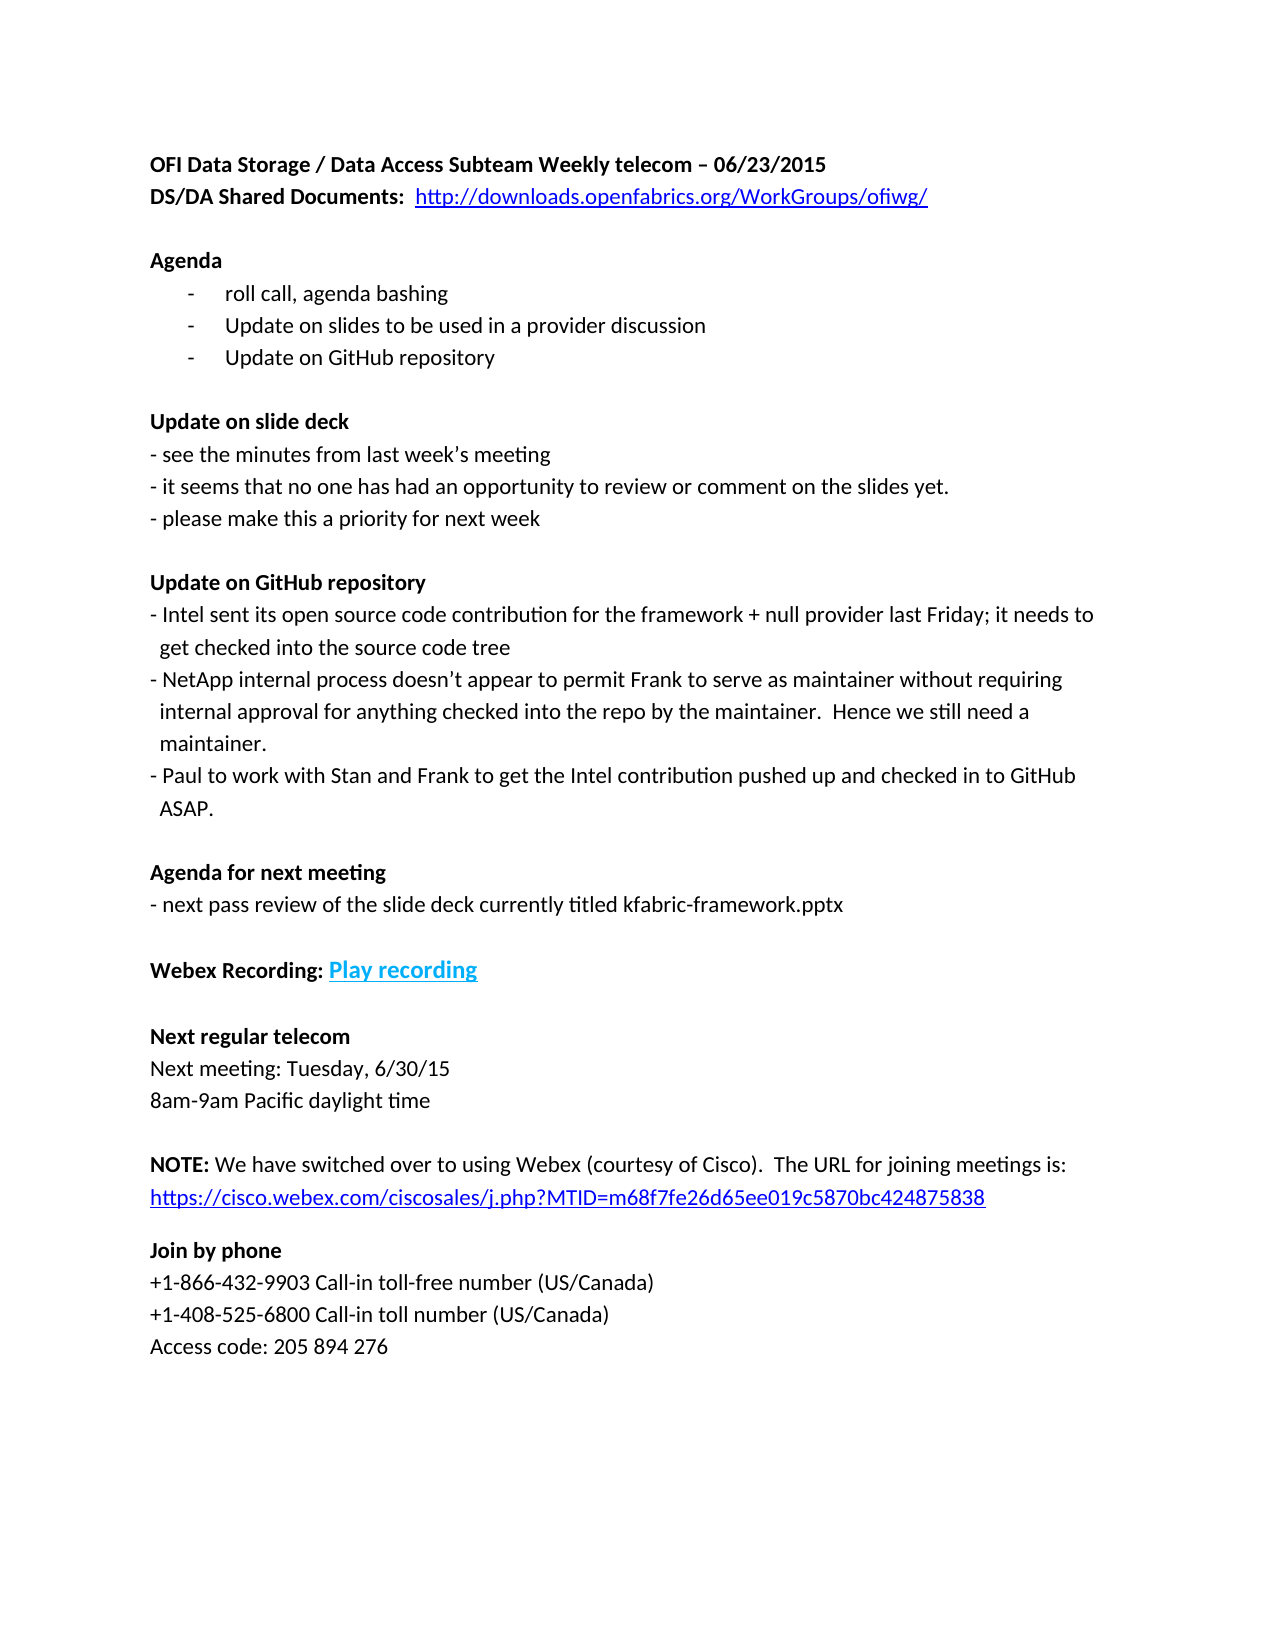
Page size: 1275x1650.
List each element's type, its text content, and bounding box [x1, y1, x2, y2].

text - Intel sent its open source code contribution for the framework + null provider last Friday; it needs to get checked into the source code tree [150, 601, 1125, 661]
text Agenda [150, 247, 1125, 274]
text 8am-9am Pacific daylight time [150, 1086, 1125, 1114]
text +1-408-525-6800 Call-in toll number (US/Canada) [150, 1300, 1125, 1328]
text +1-866-432-9903 Call-in toll-free number (US/Canada) [150, 1268, 1125, 1296]
text NOTE: We have switched over to using Webex (courtesy of Cisco). The URL for joining meetings is: [150, 1151, 1125, 1179]
text - please make this a priority for next week [150, 504, 1125, 532]
text - NetApp internal process doesn’t appear to permit Frank to serve as maintainer without requiring internal approval for anything checked into the repo by the maintainer. Hence we still need a maintainer. [150, 665, 1125, 757]
text Agenda for next meeting [150, 858, 1125, 886]
text - Paul to work with Stan and Frank to get the Intel contribution pushed up and checked in to GitHub ASAP. [150, 762, 1125, 822]
text Update on slide deck [150, 407, 1125, 436]
text Join by phone [150, 1236, 1125, 1264]
text Update on GitHub repository [150, 568, 1125, 596]
text - it seems that no one has had an opportunity to review or comment on the slides yet. [150, 472, 1125, 500]
list Update on GitHub repository [187, 343, 1125, 371]
text https://cisco.webex.com/ciscosales/j.php?MTID=m68f7fe26d65ee019c5870bc424875838 [150, 1183, 1125, 1211]
text Next meeting: Tuesday, 6/30/15 [150, 1054, 1125, 1082]
text - see the minutes from last week’s meeting [150, 440, 1125, 468]
text Access code: 205 894 276 [150, 1332, 1125, 1360]
text DS/DA Shared Documents: http://downloads.openfabrics.org/WorkGroups/ofiwg/ [150, 182, 1125, 210]
text OFI Data Storage / Data Access Subteam Weekly telecom – 06/23/2015 [150, 150, 1125, 178]
list roll call, agenda bashing [187, 279, 1125, 307]
text - next pass review of the slide deck currently titled kfabric-framework.pptx [150, 890, 1125, 918]
list Update on slides to be used in a provider discussion [187, 311, 1125, 339]
text Next regular telecom [150, 1022, 1125, 1050]
text Webex Recording: Play recording [150, 955, 1125, 985]
